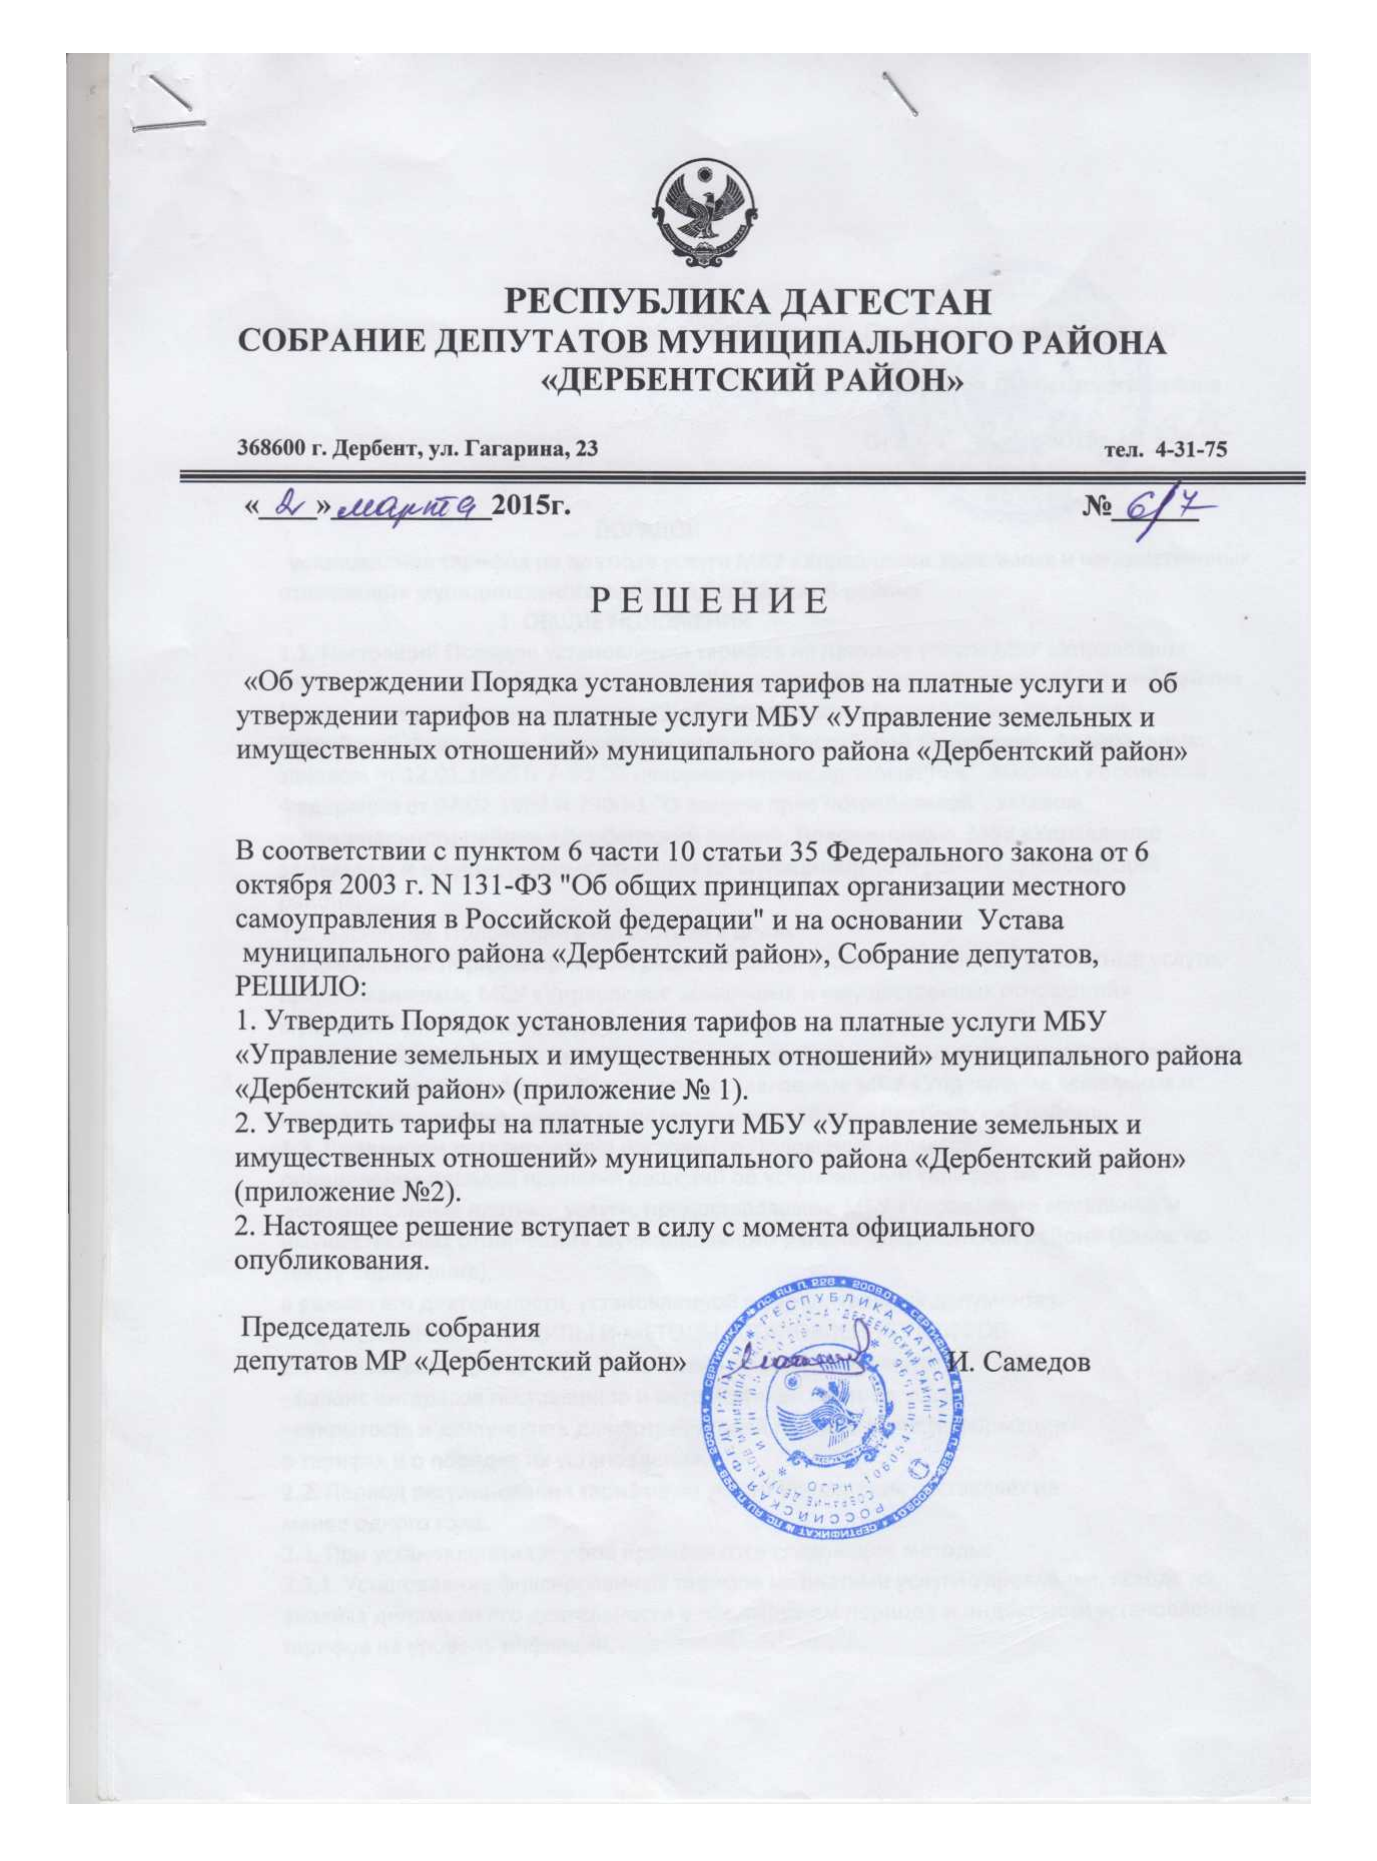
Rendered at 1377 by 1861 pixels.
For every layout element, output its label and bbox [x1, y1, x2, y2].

picture [66, 53, 1311, 1804]
